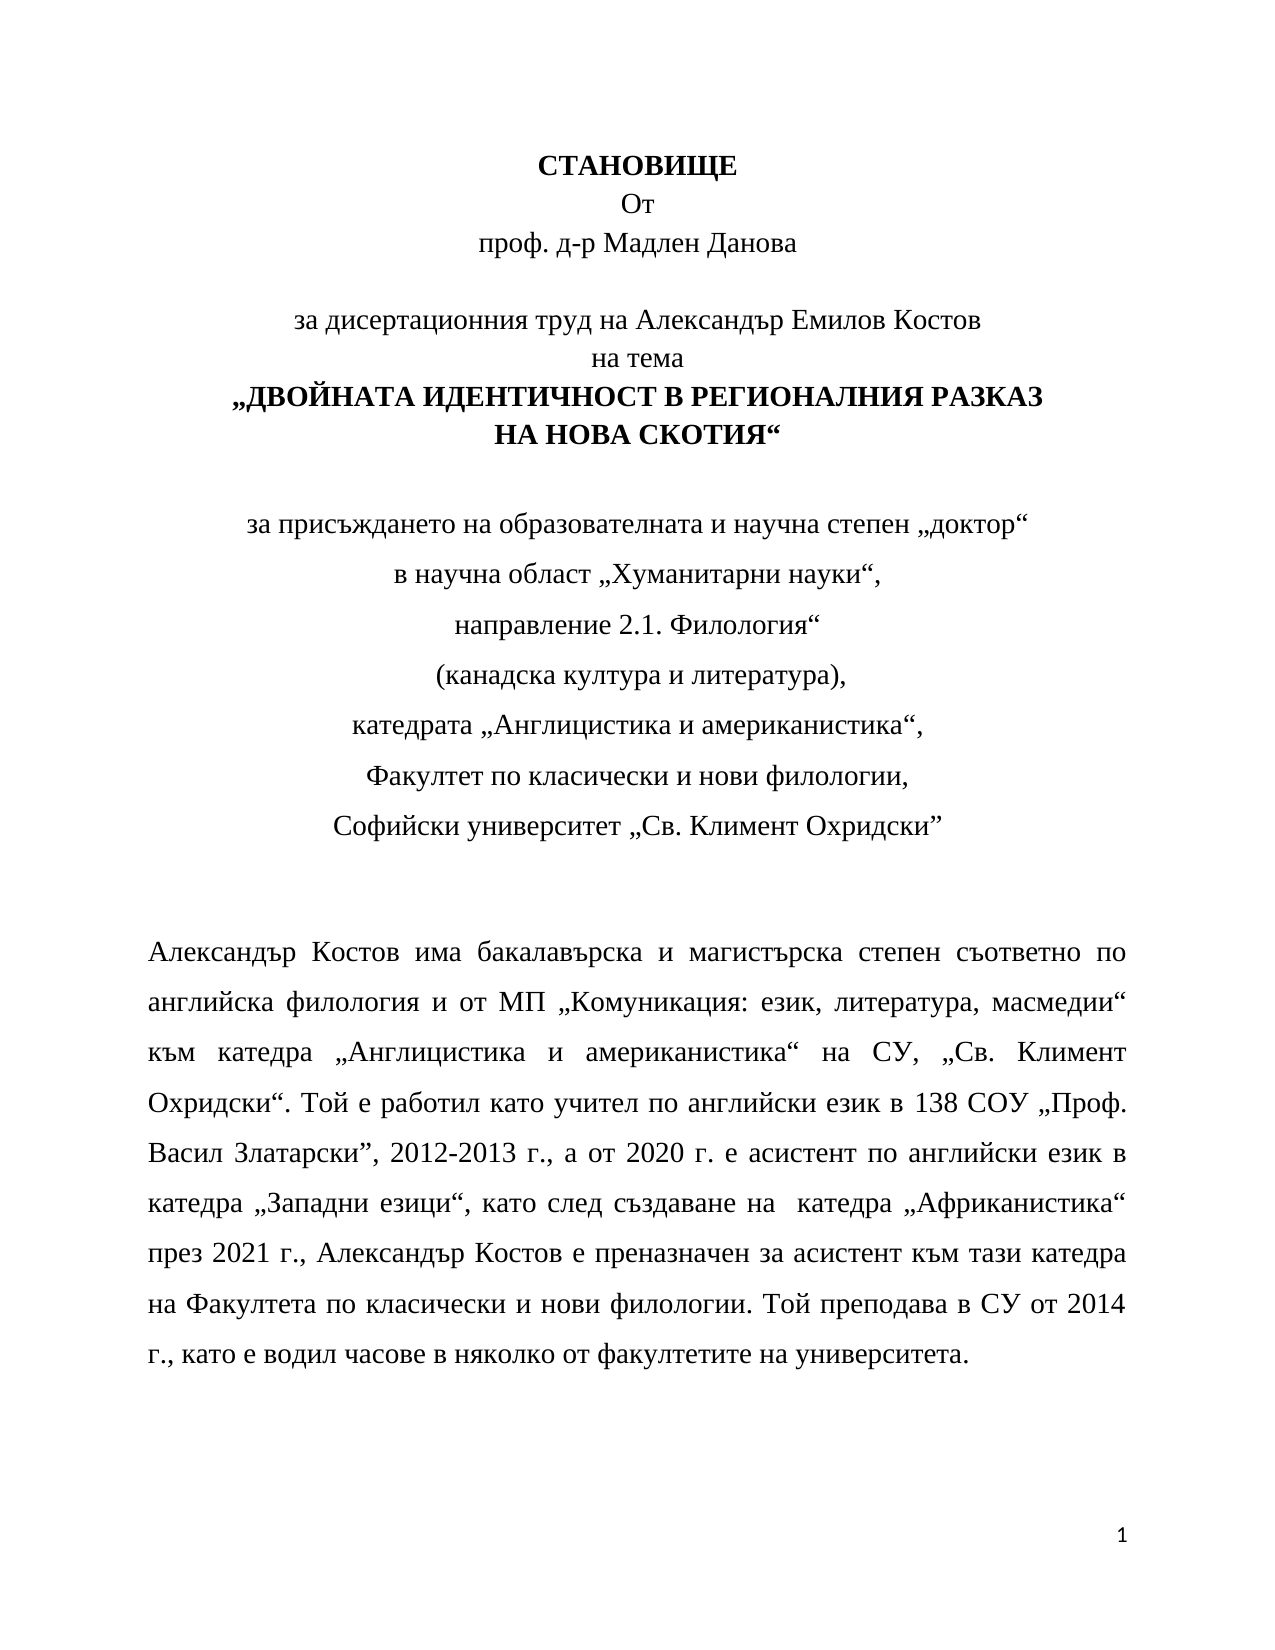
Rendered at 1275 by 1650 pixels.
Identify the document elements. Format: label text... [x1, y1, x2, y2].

text направление 2.1. Филология“ [148, 607, 1127, 640]
text на тема [148, 340, 1127, 374]
text НА НОВА СКОТИЯ“ [148, 417, 1127, 451]
text проф. д-р Мадлен Данова [148, 225, 1127, 258]
text катедрата „Англицистика и американистика“, [148, 707, 1127, 741]
text за дисертационния труд на Александър Емилов Костов [148, 302, 1127, 335]
text в научна област „Хуманитарни науки“, [148, 557, 1127, 590]
text Факултет по класически и нови филологии, [148, 758, 1127, 791]
text От [148, 186, 1127, 220]
text за присъждането на образователната и научна степен „доктор“ [148, 506, 1127, 540]
text „ДВОЙНАТА ИДЕНТИЧНОСТ В РЕГИОНАЛНИЯ РАЗКАЗ [148, 379, 1127, 412]
text Софийски университет „Св. Климент Охридски” [148, 808, 1127, 842]
text (канадска култура и литература), [148, 657, 1127, 691]
text СТАНОВИЩЕ [148, 148, 1127, 181]
text Александър Костов има бакалавърска и магистърска степен съответно по английска филология и от МП „Комуникация: език, литература, масмедии“ към катедра „Англицистика и американистика“ на СУ, „Св. Климент Охридски“. Той е работил като учител по английски език в 138 СОУ „Проф. Васил Златарски”, 2012-2013 г., а от 2020 г. е асистент по английски език в катедра „Западни езици“, като след създаване на катедра „Африканистика“ през 2021 г., Александър Костов е преназначен за асистент към тази катедра на Факултета по класически и нови филологии. Той преподава в СУ от 2014 г., като е водил часове в няколко от факултетите на университета. [148, 934, 1127, 1370]
